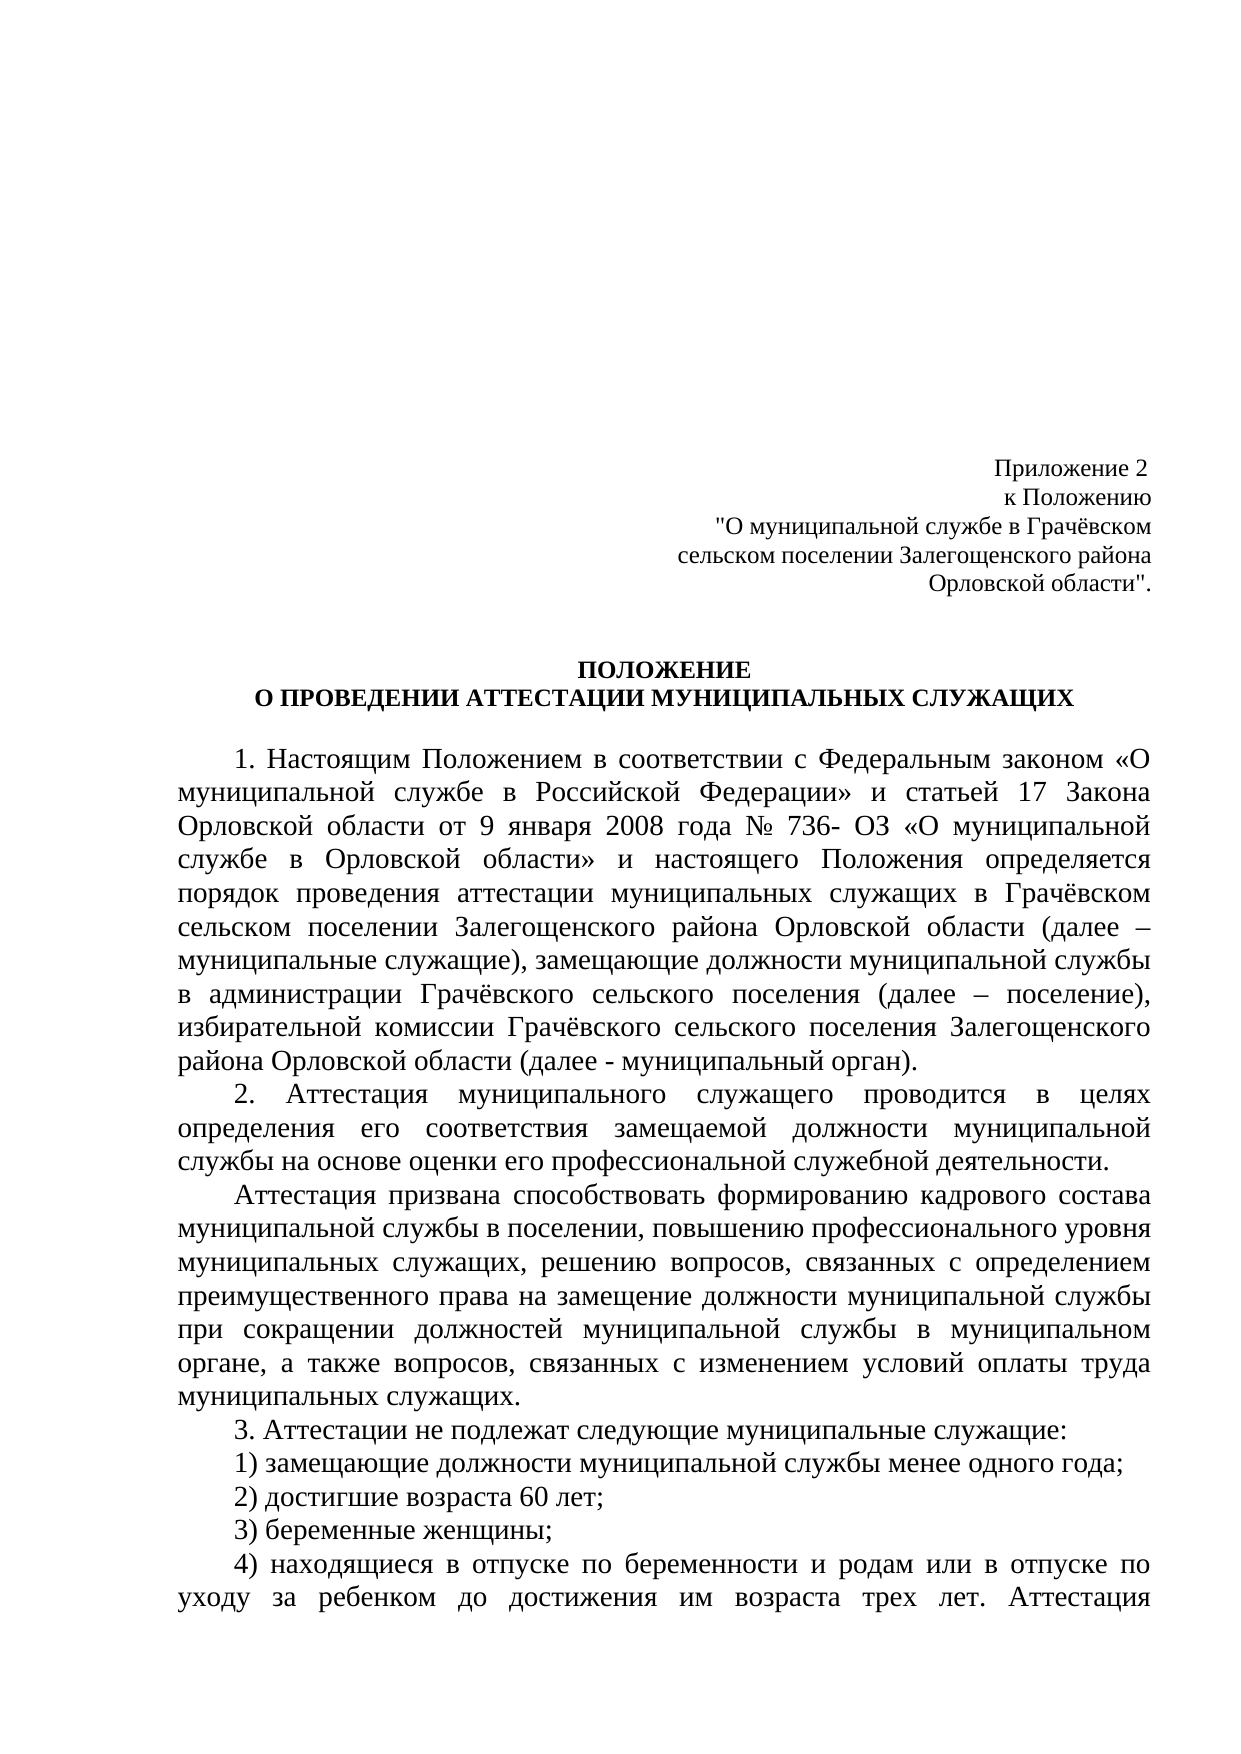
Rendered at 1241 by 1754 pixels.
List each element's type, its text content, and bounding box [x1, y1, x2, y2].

text "О муниципальной службе в Грачёвском [177, 511, 1152, 540]
text Орловской области". [177, 568, 1152, 597]
title О ПРОВЕДЕНИИ АТТЕСТАЦИИ МУНИЦИПАЛЬНЫХ СЛУЖАЩИХ [177, 683, 1152, 712]
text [177, 1546, 1152, 1613]
text 3) беременные женщины; [177, 1512, 1152, 1546]
title ПОЛОЖЕНИЕ [177, 655, 1152, 683]
text 3. Аттестации не подлежат следующие муниципальные служащие: [177, 1412, 1152, 1445]
text 2. Аттестация муниципального служащего проводится в целях определения его соответствия замещаемой должности муниципальной службы на основе оценки его профессиональной служебной деятельности. [177, 1076, 1152, 1177]
text 1) замещающие должности муниципальной службы менее одного года; [177, 1445, 1152, 1479]
text 2) достигшие возраста 60 лет; [177, 1479, 1152, 1512]
text 1. Настоящим Положением в соответствии с Федеральным законом «О муниципальной службе в Российской Федерации» и статьей 17 Закона Орловской области от 9 января 2008 года № 736- ОЗ «О муниципальной службе в Орловской области» и настоящего Положения определяется порядок проведения аттестации муниципальных служащих в Грачёвском сельском поселении Залегощенского района Орловской области (далее – муниципальные служащие), замещающие должности муниципальной службы в администрации Грачёвского сельского поселения (далее – поселение), избирательной комиссии Грачёвского сельского поселения Залегощенского района Орловской области (далее - муниципальный орган). [177, 741, 1152, 1076]
text Приложение 2 [177, 453, 1152, 482]
text к Положению [177, 482, 1152, 511]
text сельском поселении Залегощенского района [177, 540, 1152, 568]
text Аттестация призвана способствовать формированию кадрового состава муниципальной службы в поселении, повышению профессионального уровня муниципальных служащих, решению вопросов, связанных с определением преимущественного права на замещение должности муниципальной службы при сокращении должностей муниципальной службы в муниципальном органе, а также вопросов, связанных с изменением условий оплаты труда муниципальных служащих. [177, 1177, 1152, 1412]
